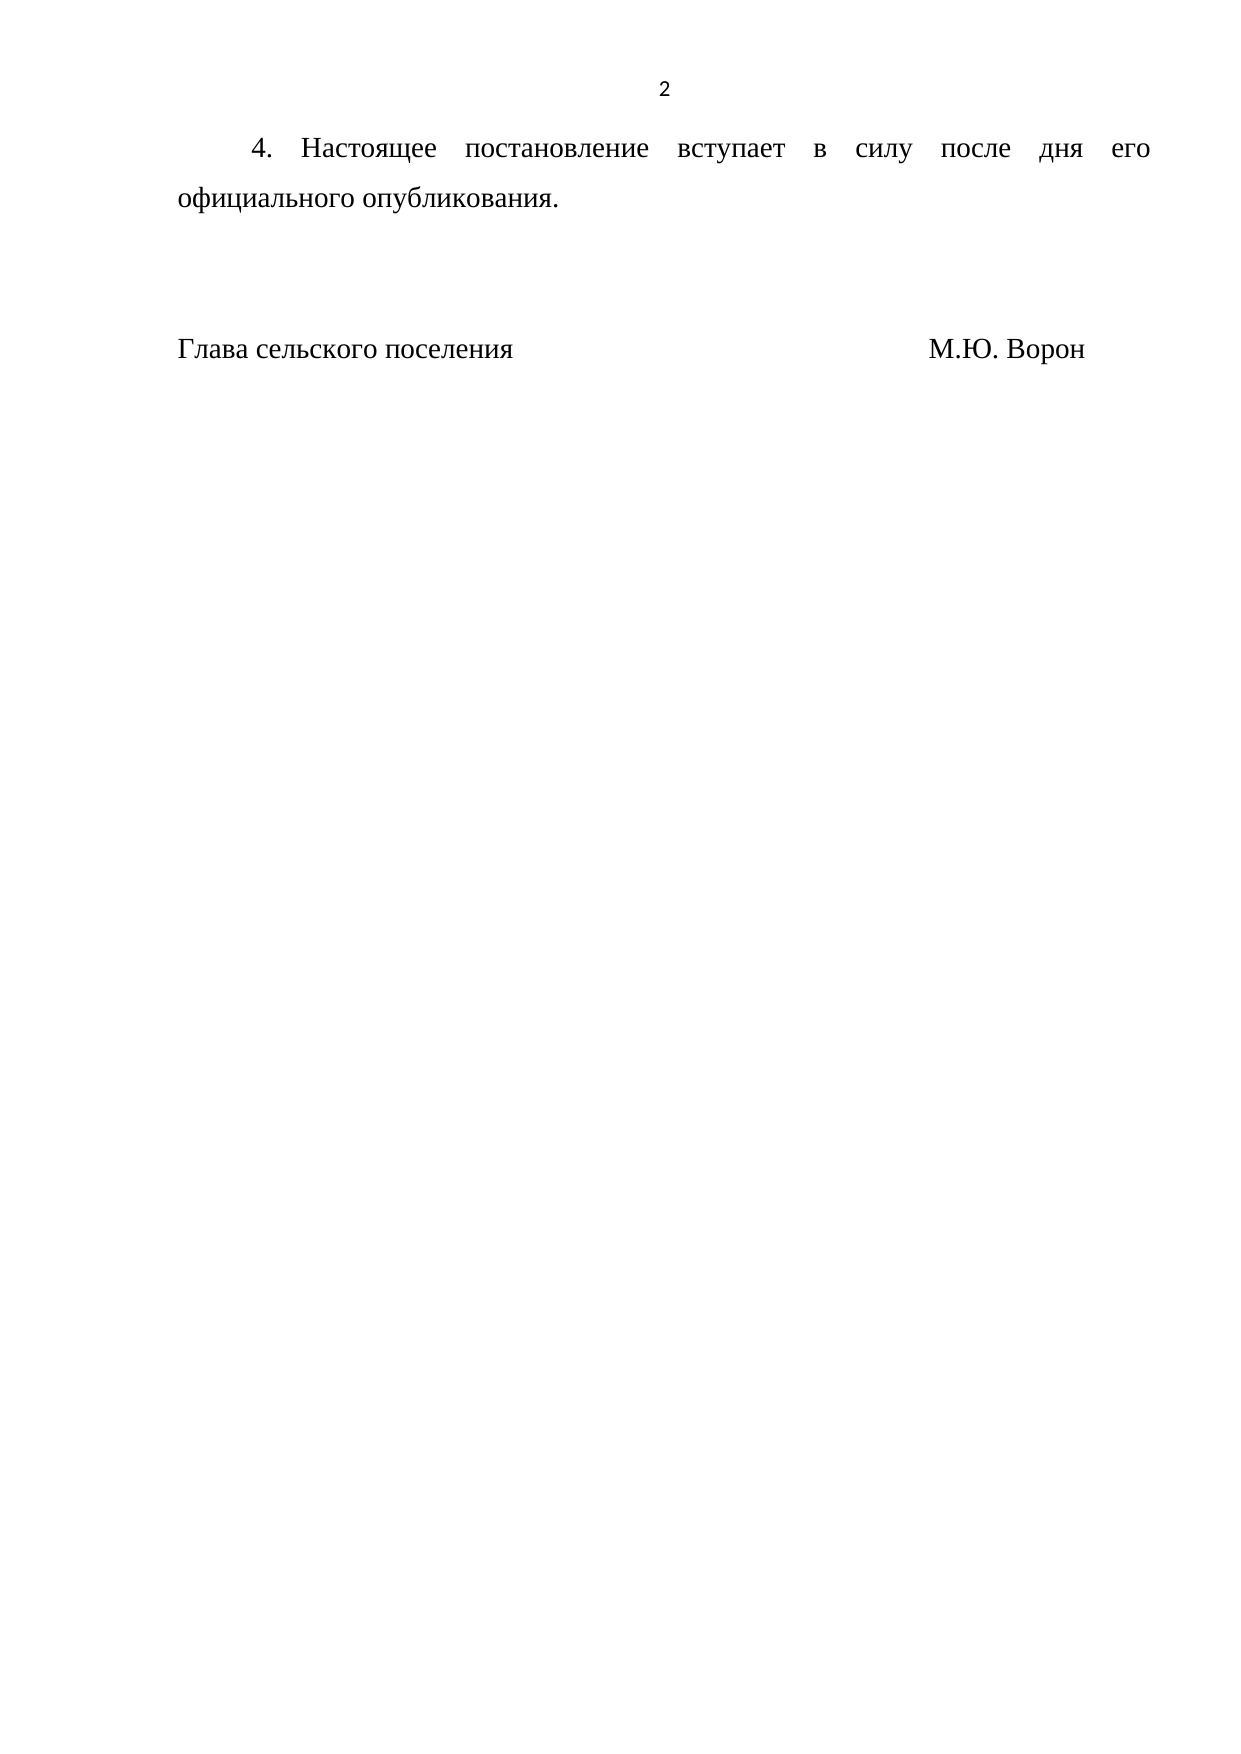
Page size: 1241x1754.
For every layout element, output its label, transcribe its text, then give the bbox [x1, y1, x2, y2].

text Глава сельского поселения М.Ю. Ворон [177, 331, 1152, 365]
text 4. Настоящее постановление вступает в силу после дня его официального опубликования. [177, 130, 1152, 214]
